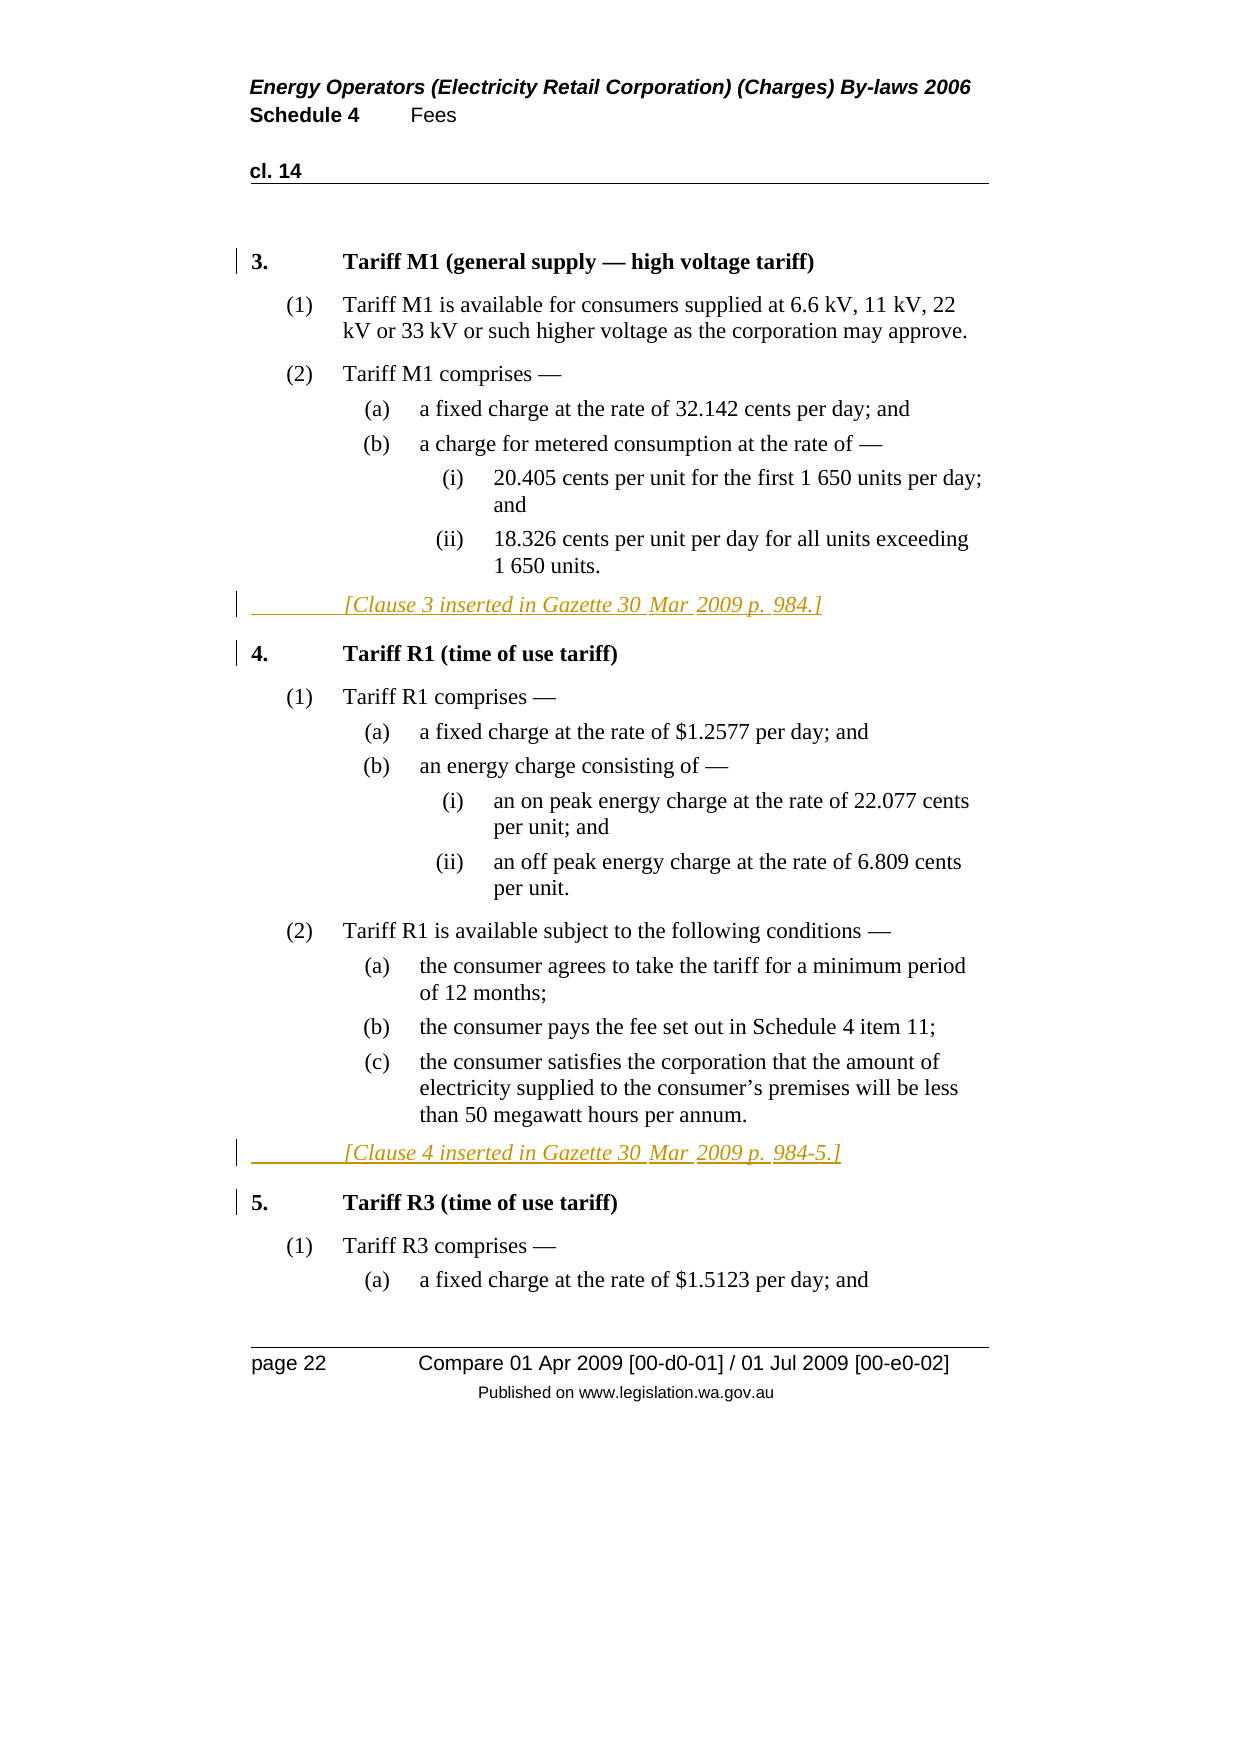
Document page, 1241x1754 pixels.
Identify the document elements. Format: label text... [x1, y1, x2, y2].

subtitle 4. Tariff R1 (time of use tariff) [251, 640, 989, 666]
text (ii) 18.326 cents per unit per day for all units exceeding 1 650 units. [251, 526, 989, 578]
text (c) the consumer satisfies the corporation that the amount of electricity supplied to the consumer’s premises will be less than 50 megawatt hours per annum. [251, 1048, 989, 1127]
text (a) a fixed charge at the rate of 32.142 cents per day; and [251, 395, 989, 421]
text (b) a charge for metered consumption at the rate of — [251, 430, 989, 456]
text (1) Tariff R1 comprises — [251, 683, 989, 709]
text (a) a fixed charge at the rate of $1.5123 per day; and [251, 1266, 989, 1293]
text (i) an on peak energy charge at the rate of 22.077 cents per unit; and [251, 787, 989, 840]
text (2) Tariff R1 is available subject to the following conditions — [251, 917, 989, 944]
text (ii) an off peak energy charge at the rate of 6.809 cents per unit. [251, 848, 989, 901]
text (1) Tariff R3 comprises — [251, 1232, 989, 1258]
text (2) Tariff M1 comprises — [251, 360, 989, 387]
text (i) 20.405 cents per unit for the first 1 650 units per day; and [251, 464, 989, 517]
text (b) the consumer pays the fee set out in Schedule 4 item 11; [251, 1013, 989, 1039]
subtitle 5. Tariff R3 (time of use tariff) [251, 1189, 989, 1215]
subtitle 3. Tariff M1 (general supply — high voltage tariff) [251, 248, 989, 274]
text (a) a fixed charge at the rate of $1.2577 per day; and [251, 718, 989, 744]
text (1) Tariff M1 is available for consumers supplied at 6.6 kV, 11 kV, 22 kV or 33 kV or such higher voltage as the corporation may approve. [251, 291, 989, 344]
text (a) the consumer agrees to take the tariff for a minimum period of 12 months; [251, 952, 989, 1005]
text (b) an energy charge consisting of — [251, 752, 989, 779]
